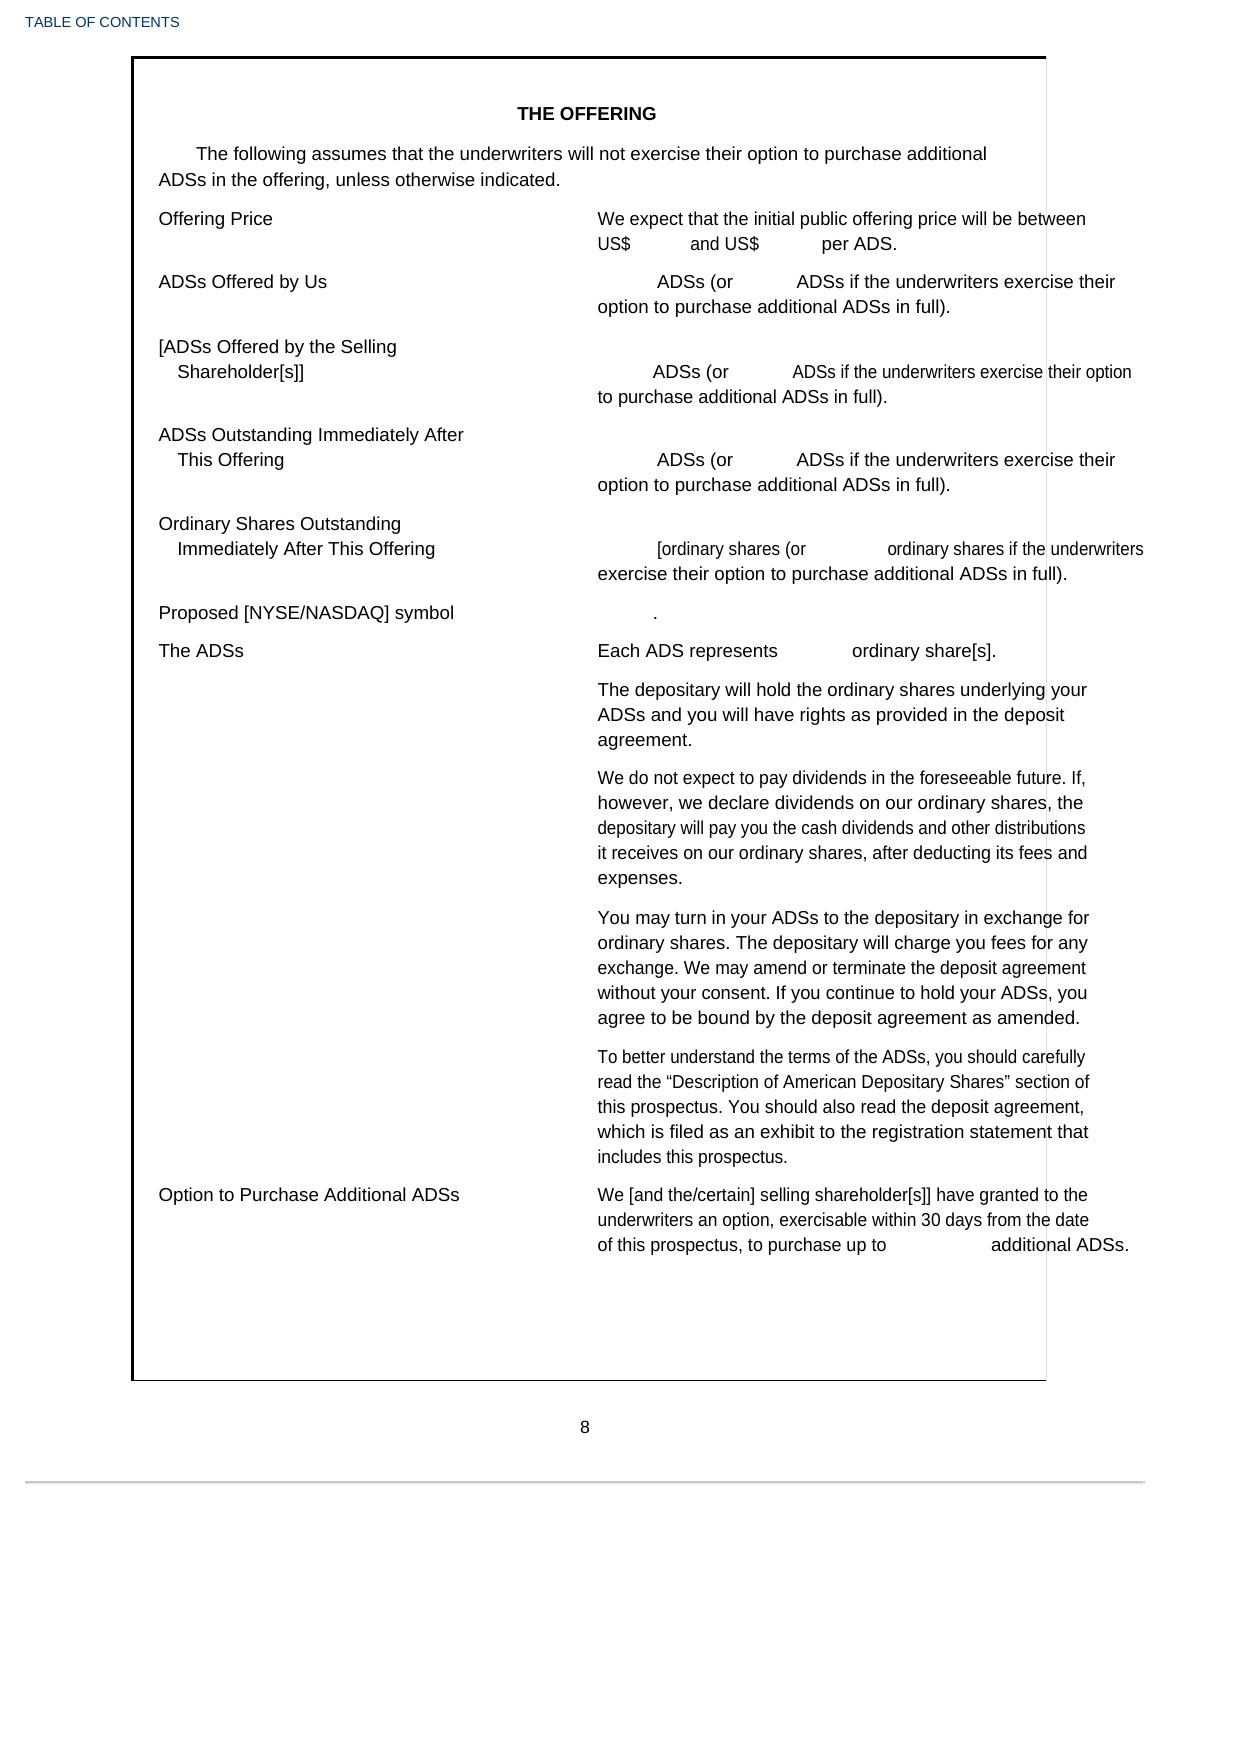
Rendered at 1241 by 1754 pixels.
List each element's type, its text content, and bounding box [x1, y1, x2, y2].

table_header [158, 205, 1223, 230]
picture [23, 1478, 1146, 1486]
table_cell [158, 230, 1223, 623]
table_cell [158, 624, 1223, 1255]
text TABLE OF CONTENTS [25, 14, 1090, 30]
text The following assumes that the underwriters will not exercise their option to purchase additional ADSs in the offering, unless otherwise indicated. [158, 143, 990, 191]
picture [131, 125, 1047, 1381]
text THE OFFERING [25, 103, 1148, 125]
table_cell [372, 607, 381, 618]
picture [131, 56, 1047, 103]
text 8 [25, 1417, 1144, 1437]
